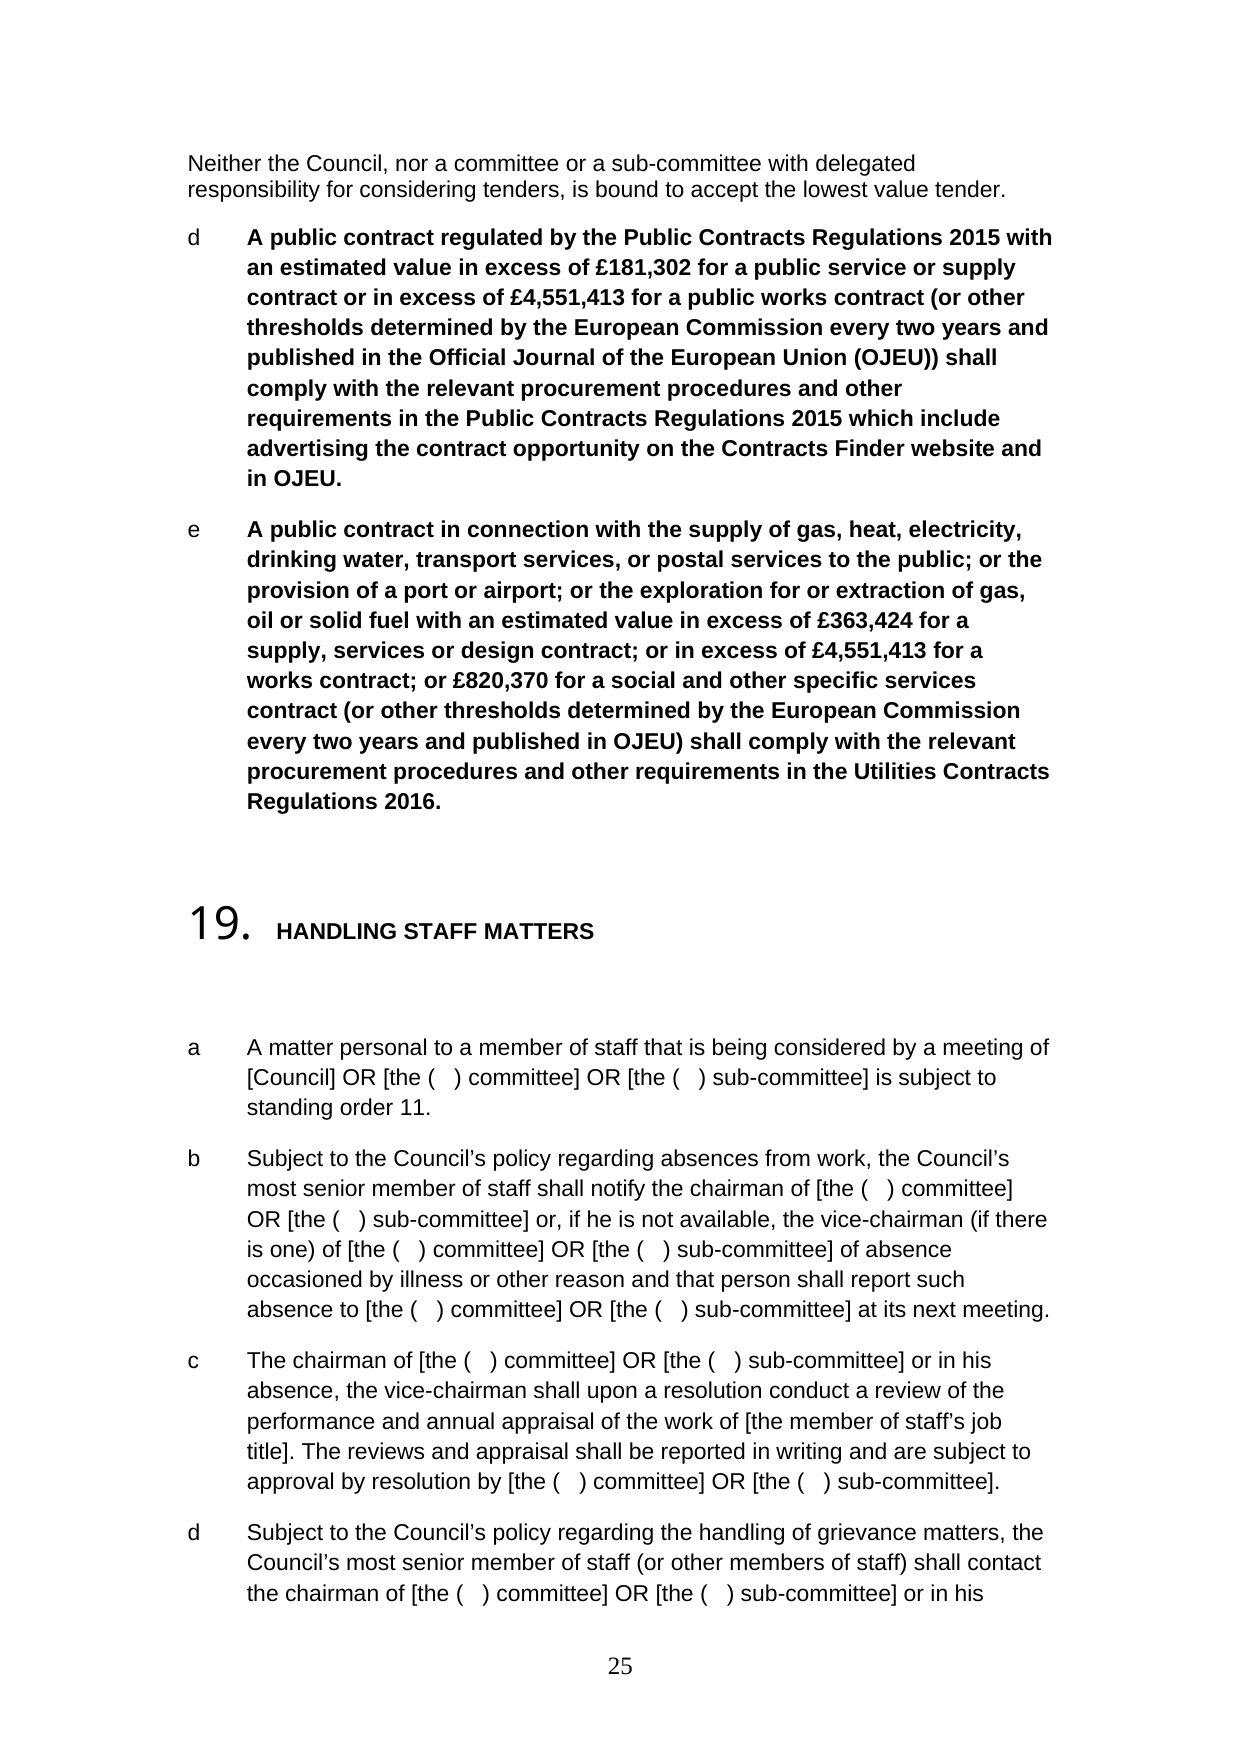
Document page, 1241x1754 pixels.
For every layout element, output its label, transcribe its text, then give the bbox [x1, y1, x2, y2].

list The chairman of [the ( ) committee] OR [the ( ) sub-committee] or in his absence, the vice-chairman shall upon a resolution conduct a review of the performance and annual appraisal of the work of [the member of staff’s job title]. The reviews and appraisal shall be reported in writing and are subject to approval by resolution by [the ( ) committee] OR [the ( ) sub-committee]. [187, 1347, 1053, 1494]
list A matter personal to a member of staff that is being considered by a meeting of [Council] OR [the ( ) committee] OR [the ( ) sub-committee] is subject to standing order 11. [187, 1034, 1053, 1121]
list A public contract regulated by the Public Contracts Regulations 2015 with an estimated value in excess of £181,302 for a public service or supply contract or in excess of £4,551,413 for a public works contract (or other thresholds determined by the European Commission every two years and published in the Official Journal of the European Union (OJEU)) shall comply with the relevant procurement procedures and other requirements in the Public Contracts Regulations 2015 which include advertising the contract opportunity on the Contracts Finder website and in OJEU. [187, 223, 1053, 492]
list A public contract in connection with the supply of gas, heat, electricity, drinking water, transport services, or postal services to the public; or the provision of a port or airport; or the exploration for or extraction of gas, oil or solid fuel with an estimated value in excess of £363,424 for a supply, services or design contract; or in excess of £4,551,413 for a works contract; or £820,370 for a social and other specific services contract (or other thresholds determined by the European Commission every two years and published in OJEU) shall comply with the relevant procurement procedures and other requirements in the Utilities Contracts Regulations 2016. [187, 516, 1053, 814]
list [187, 1519, 1068, 1606]
subtitle HANDLING STAFF MATTERS [187, 890, 1053, 953]
text Neither the Council, nor a committee or a sub-committee with delegated responsibility for considering tenders, is bound to accept the lowest value tender. [187, 150, 1053, 203]
list Subject to the Council’s policy regarding absences from work, the Council’s most senior member of staff shall notify the chairman of [the ( ) committee] OR [the ( ) sub-committee] or, if he is not available, the vice-chairman (if there is one) of [the ( ) committee] OR [the ( ) sub-committee] of absence occasioned by illness or other reason and that person shall report such absence to [the ( ) committee] OR [the ( ) sub-committee] at its next meeting. [187, 1145, 1053, 1323]
